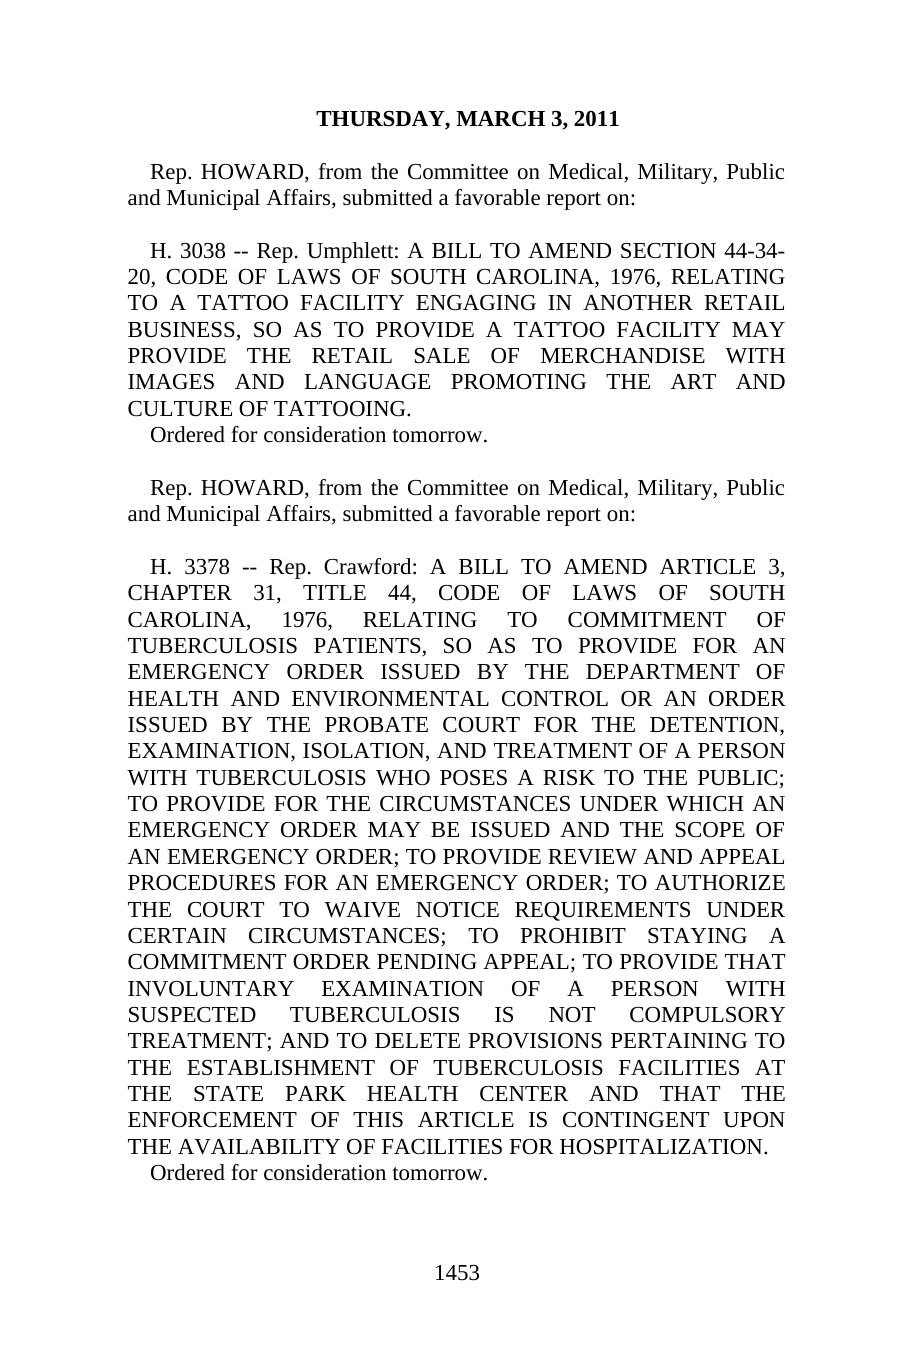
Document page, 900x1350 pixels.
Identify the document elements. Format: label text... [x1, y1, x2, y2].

text H. 3038 -- Rep. Umphlett: A BILL TO AMEND SECTION 44-34-20, CODE OF LAWS OF SOUTH CAROLINA, 1976, RELATING TO A TATTOO FACILITY ENGAGING IN ANOTHER RETAIL BUSINESS, SO AS TO PROVIDE A TATTOO FACILITY MAY PROVIDE THE RETAIL SALE OF MERCHANDISE WITH IMAGES AND LANGUAGE PROMOTING THE ART AND CULTURE OF TATTOOING. [127, 237, 786, 421]
text Ordered for consideration tomorrow. [127, 1159, 786, 1186]
text H. 3378 -- Rep. Crawford: A BILL TO AMEND ARTICLE 3, CHAPTER 31, TITLE 44, CODE OF LAWS OF SOUTH CAROLINA, 1976, RELATING TO COMMITMENT OF TUBERCULOSIS PATIENTS, SO AS TO PROVIDE FOR AN EMERGENCY ORDER ISSUED BY THE DEPARTMENT OF HEALTH AND ENVIRONMENTAL CONTROL OR AN ORDER ISSUED BY THE PROBATE COURT FOR THE DETENTION, EXAMINATION, ISOLATION, AND TREATMENT OF A PERSON WITH TUBERCULOSIS WHO POSES A RISK TO THE PUBLIC; TO PROVIDE FOR THE CIRCUMSTANCES UNDER WHICH AN EMERGENCY ORDER MAY BE ISSUED AND THE SCOPE OF AN EMERGENCY ORDER; TO PROVIDE REVIEW AND APPEAL PROCEDURES FOR AN EMERGENCY ORDER; TO AUTHORIZE THE COURT TO WAIVE NOTICE REQUIREMENTS UNDER CERTAIN CIRCUMSTANCES; TO PROHIBIT STAYING A COMMITMENT ORDER PENDING APPEAL; TO PROVIDE THAT INVOLUNTARY EXAMINATION OF A PERSON WITH SUSPECTED TUBERCULOSIS IS NOT COMPULSORY TREATMENT; AND TO DELETE PROVISIONS PERTAINING TO THE ESTABLISHMENT OF TUBERCULOSIS FACILITIES AT THE STATE PARK HEALTH CENTER AND THAT THE ENFORCEMENT OF THIS ARTICLE IS CONTINGENT UPON THE AVAILABILITY OF FACILITIES FOR HOSPITALIZATION. [127, 553, 786, 1159]
text Rep. HOWARD, from the Committee on Medical, Military, Public and Municipal Affairs, submitted a favorable report on: [127, 474, 786, 527]
text Ordered for consideration tomorrow. [127, 421, 786, 448]
text Rep. HOWARD, from the Committee on Medical, Military, Public and Municipal Affairs, submitted a favorable report on: [127, 158, 786, 210]
